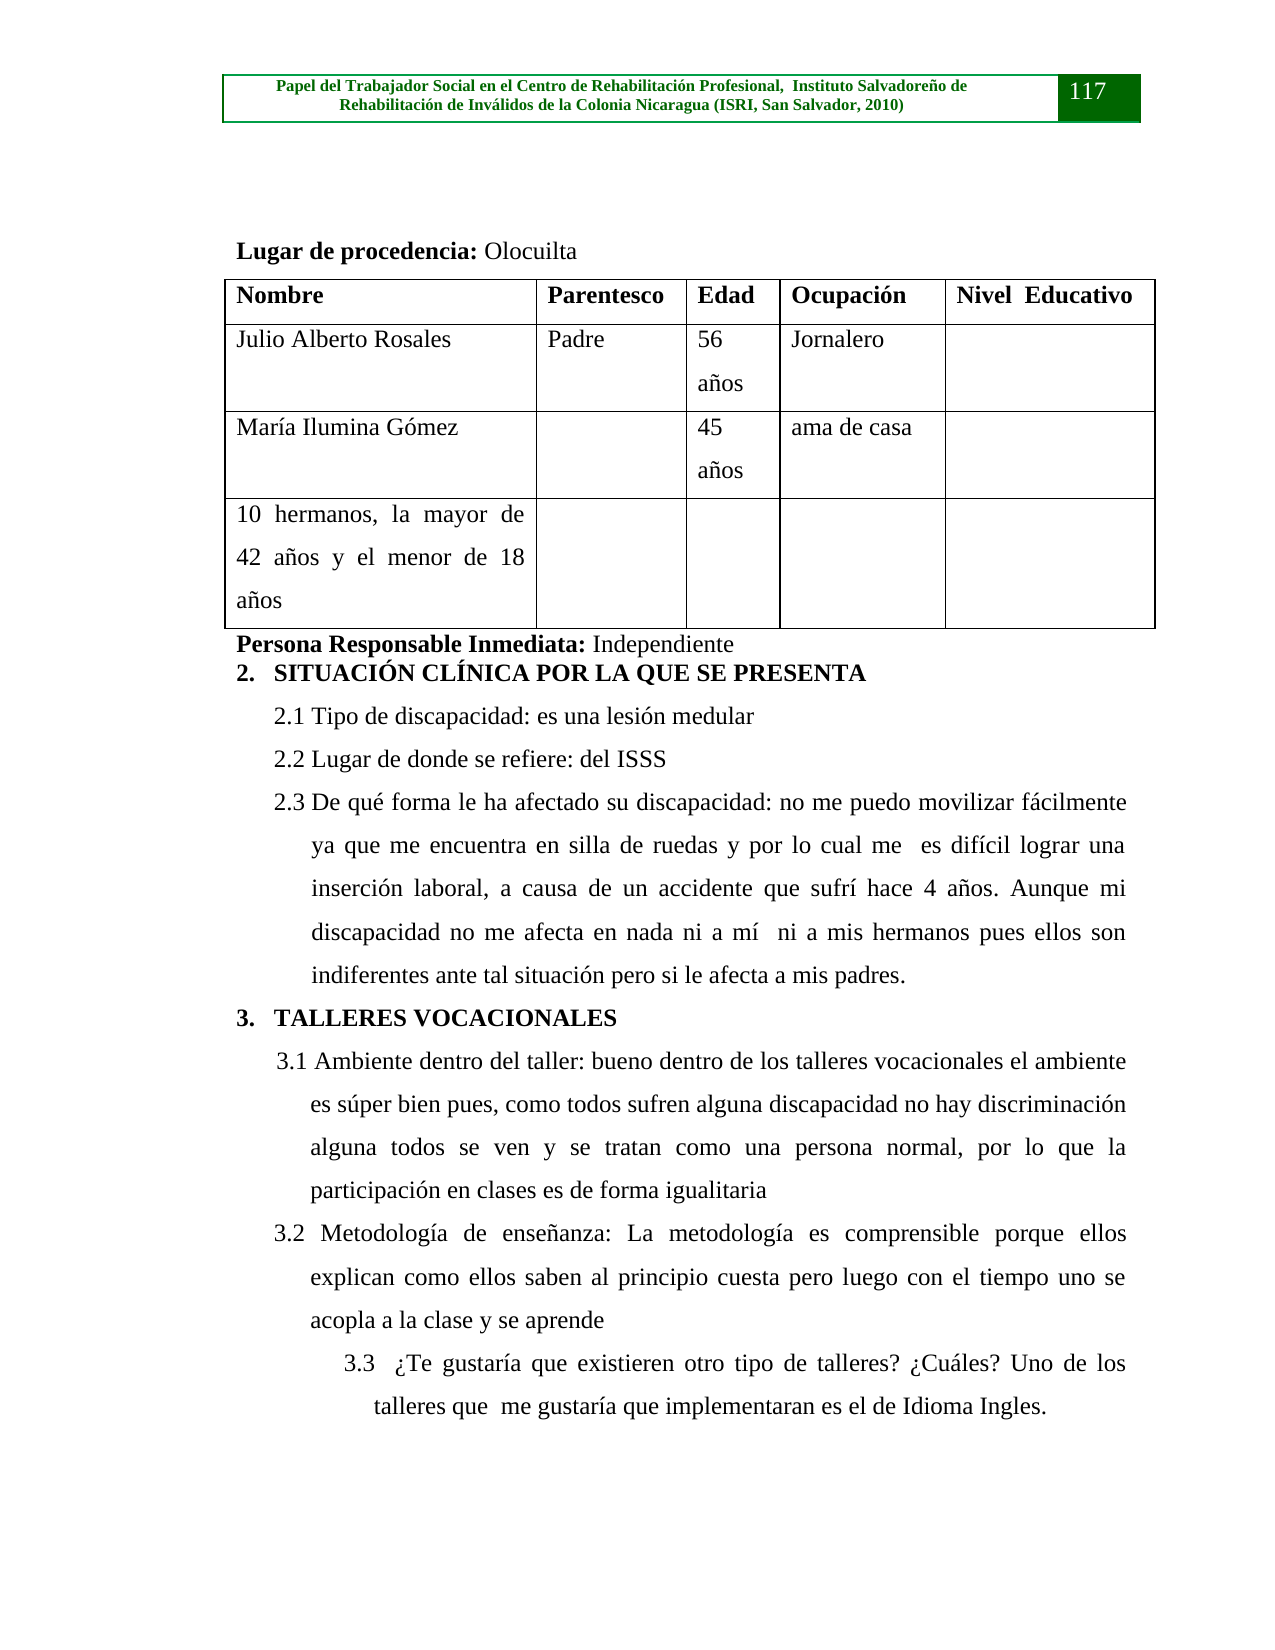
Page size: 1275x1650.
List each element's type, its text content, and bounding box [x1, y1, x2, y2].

list Lugar de donde se refiere: del ISSS [274, 744, 1127, 773]
table_header Ocupación [781, 280, 945, 323]
text Lugar de procedencia: Olocuilta [236, 236, 1127, 265]
table_cell Jornalero [781, 325, 945, 411]
table_cell [946, 325, 1154, 411]
table_cell María Ilumina Gómez [226, 412, 536, 498]
list De qué forma le ha afectado su discapacidad: no me puedo movilizar fácilmente ya que me encuentra en silla de ruedas y por lo cual me es difícil lograr una inserción laboral, a causa de un accidente que sufrí hace 4 años. Aunque mi discapacidad no me afecta en nada ni a mí ni a mis hermanos pues ellos son indiferentes ante tal situación pero si le afecta a mis padres. [274, 787, 1127, 988]
table_cell [946, 499, 1154, 628]
table_cell [537, 499, 686, 628]
table_header Edad [687, 280, 779, 323]
table_cell [537, 412, 686, 498]
text 3.3 ¿Te gustaría que existieren otro tipo de talleres? ¿Cuáles? Uno de los talleres que me gustaría que implementaran es el de Idioma Ingles. [274, 1348, 1127, 1420]
table_header Nivel Educativo [946, 280, 1154, 323]
table_cell Julio Alberto Rosales [226, 325, 536, 411]
list SITUACIÓN CLÍNICA POR LA QUE SE PRESENTA [236, 658, 1127, 687]
text 3.2 Metodología de enseñanza: La metodología es comprensible porque ellos explican como ellos saben al principio cuesta pero luego con el tiempo uno se acopla a la clase y se aprende [274, 1218, 1127, 1333]
table_cell 45 años [687, 412, 779, 498]
table_cell [781, 499, 945, 628]
table_cell 10 hermanos, la mayor de 42 años y el menor de 18 años [226, 499, 536, 628]
table_header Parentesco [537, 280, 686, 323]
table_cell Padre [537, 325, 686, 411]
text Persona Responsable Inmediata: Independiente [236, 629, 1127, 658]
table_cell [946, 412, 1154, 498]
text 3.1 Ambiente dentro del taller: bueno dentro de los talleres vocacionales el ambiente es súper bien pues, como todos sufren alguna discapacidad no hay discriminación alguna todos se ven y se tratan como una persona normal, por lo que la participación en clases es de forma igualitaria [236, 1046, 1127, 1204]
list Tipo de discapacidad: es una lesión medular [274, 701, 1127, 730]
text 3. TALLERES VOCACIONALES [236, 1003, 1127, 1032]
table_cell ama de casa [781, 412, 945, 498]
table_header Nombre [226, 280, 536, 323]
table_cell [687, 499, 779, 628]
table_cell 56 años [687, 325, 779, 411]
